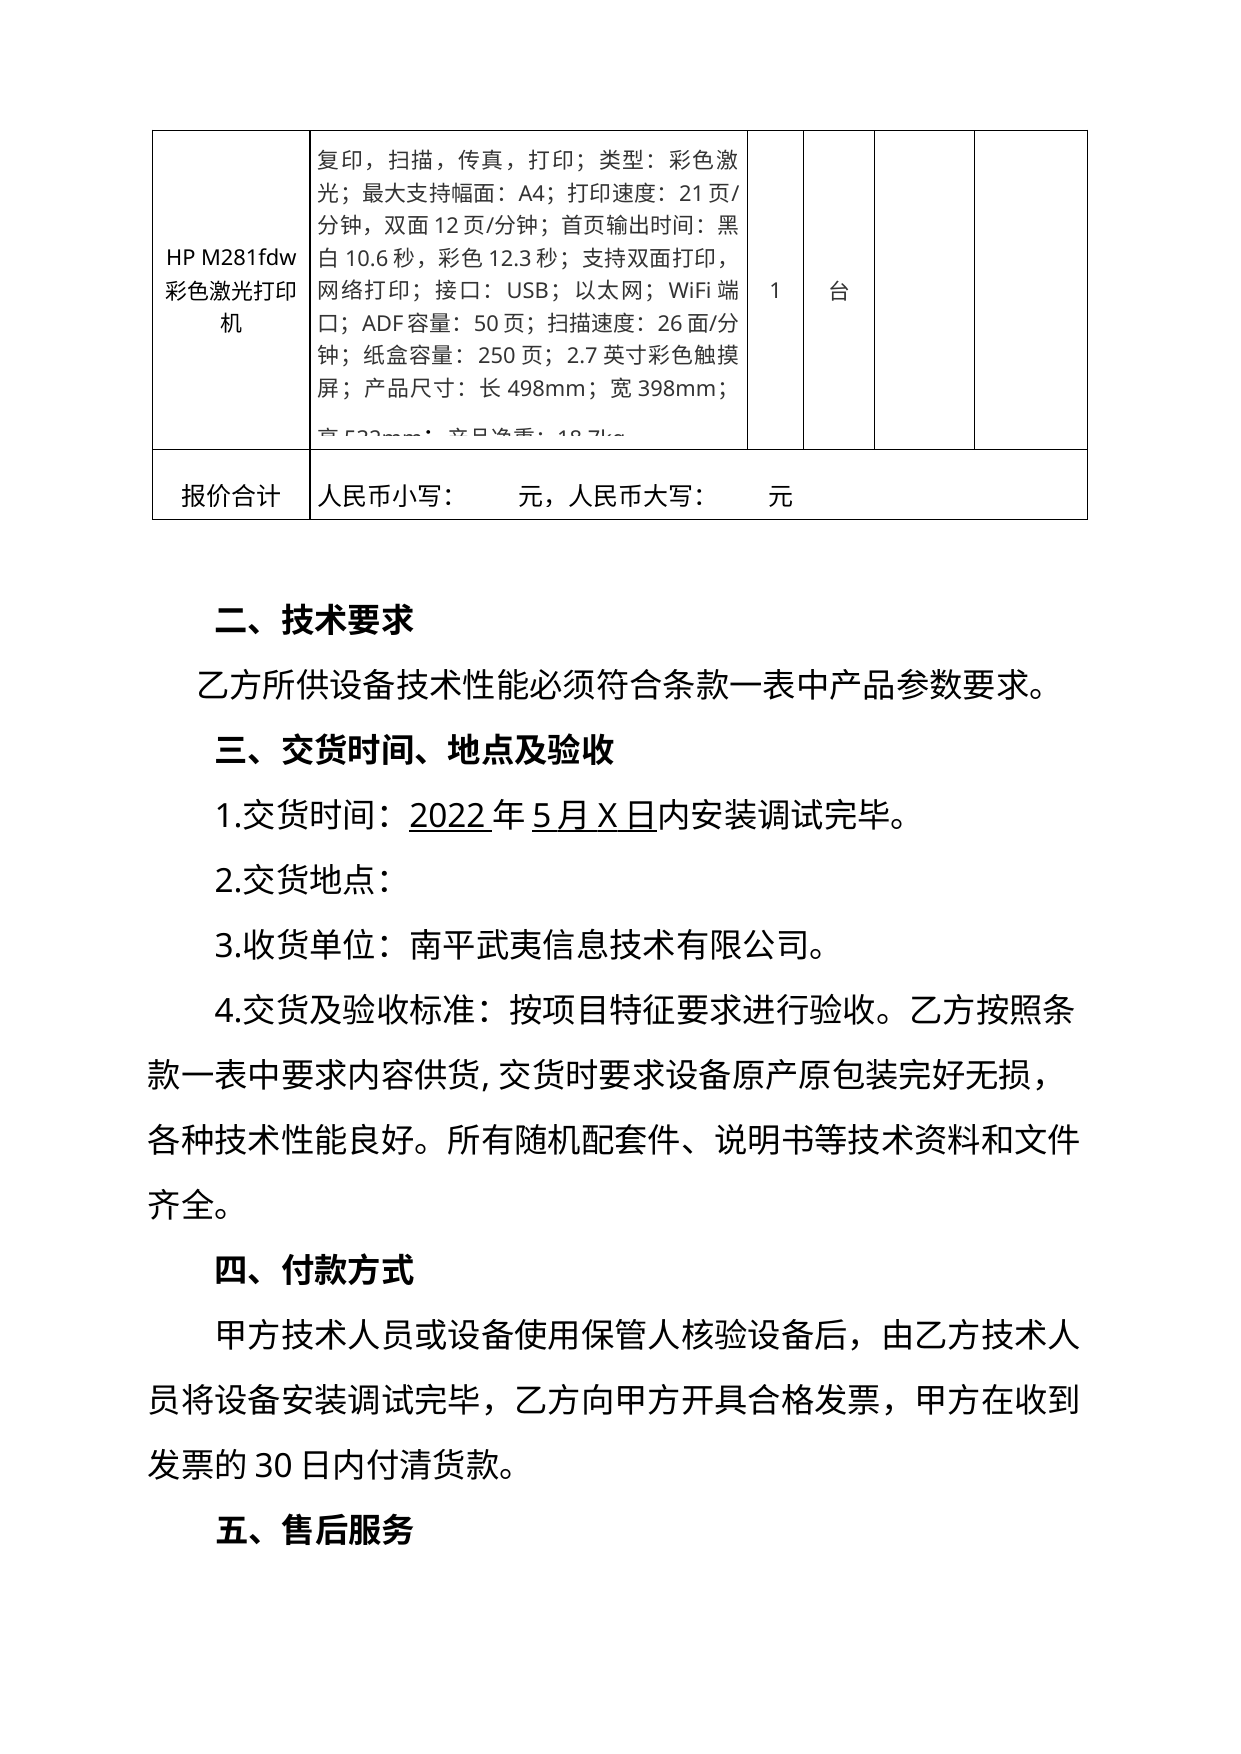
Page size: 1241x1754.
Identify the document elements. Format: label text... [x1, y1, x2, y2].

table_cell HP M281fdw彩色激光打印机 [153, 131, 309, 448]
text 五、售后服务 [148, 1495, 1092, 1560]
text 二、技术要求 [148, 585, 1092, 650]
text 4.交货及验收标准：按项目特征要求进行验收。乙方按照条款一表中要求内容供货, 交货时要求设备原产原包装完好无损，各种技术性能良好。所有随机配套件、说明书等技术资料和文件齐全。 [148, 975, 1092, 1235]
text 1.交货时间：2022年5月X日内安装调试完毕。 [148, 780, 1092, 845]
table_cell [875, 131, 974, 448]
text 甲方技术人员或设备使用保管人核验设备后，由乙方技术人员将设备安装调试完毕，乙方向甲方开具合格发票，甲方在收到发票的30日内付清货款。 [148, 1300, 1092, 1495]
text 三、交货时间、地点及验收 [148, 715, 1092, 780]
table_cell 台 [804, 131, 874, 448]
text 2.交货地点： [148, 845, 1092, 910]
text 3.收货单位：南平武夷信息技术有限公司。 [148, 910, 1092, 975]
table_cell 1 [748, 131, 803, 448]
text 四、付款方式 [148, 1235, 1092, 1300]
text 乙方所供设备技术性能必须符合条款一表中产品参数要求。 [148, 650, 1092, 715]
table_cell 复印，扫描，传真，打印；类型：彩色激光；最大支持幅面：A4；打印速度：21页/分钟，双面12页/分钟；首页输出时间：黑白10.6秒，彩色12.3秒；支持双面打印，网络打印；接口：USB；以太网；WiFi端口；ADF容量：50页；扫描速度：26面/分钟；纸盒容量：250页；2.7英寸彩色触摸屏；产品尺寸：长498mm；宽398mm；高532mm；产品净重：18.7kg [311, 131, 747, 448]
table_cell 人民币小写： 元，人民币大写： 元 [311, 450, 1087, 519]
table_cell [975, 131, 1087, 448]
table_cell 报价合计 [153, 450, 309, 519]
